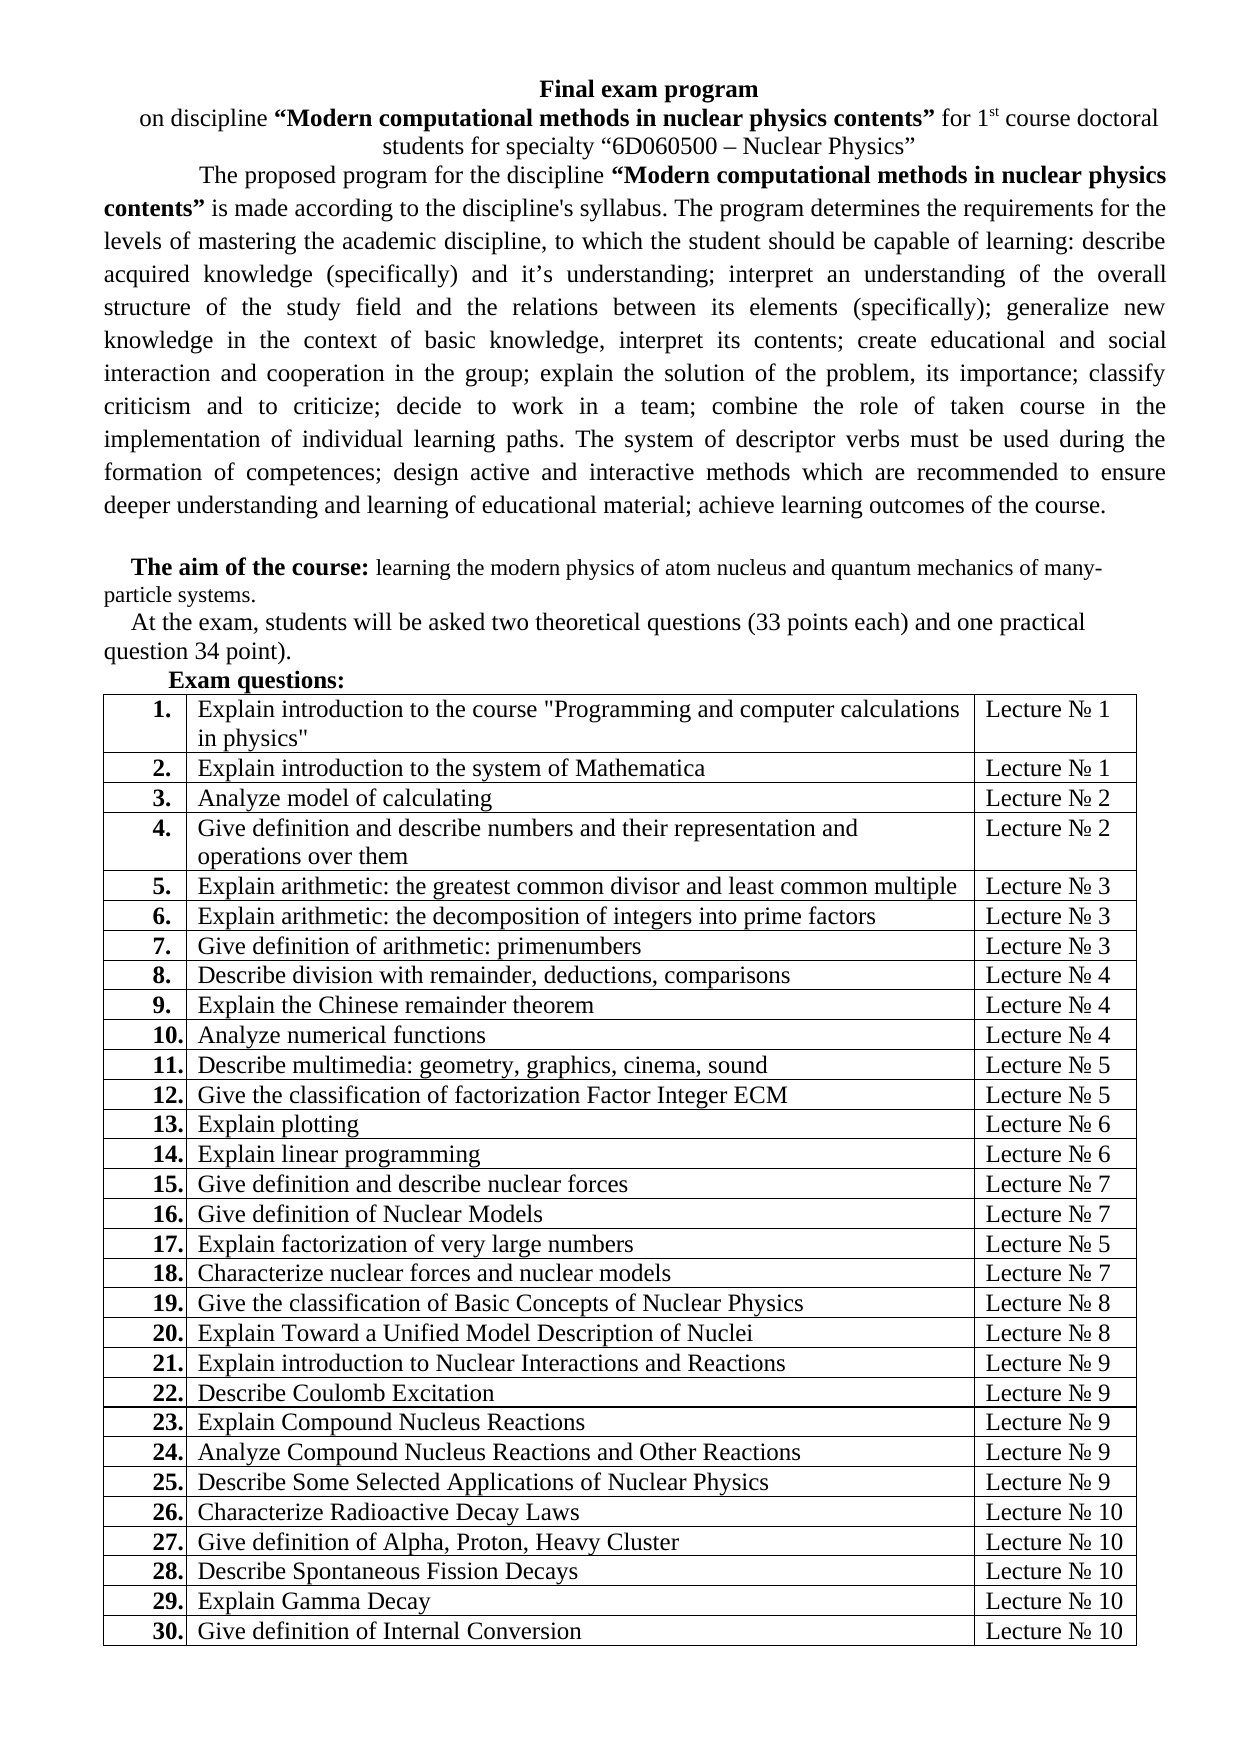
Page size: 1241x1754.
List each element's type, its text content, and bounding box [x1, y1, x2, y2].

text At the exam, students will be asked two theoretical questions (33 points each) and one practical question 34 point). [103, 607, 1167, 665]
table_header Lecture № 1 [975, 695, 1136, 752]
table_cell Analyze Compound Nucleus Reactions and Other Reactions [187, 1437, 974, 1466]
table_cell Give definition of Nuclear Models [187, 1199, 974, 1228]
table_cell Lecture № 2 [975, 813, 1136, 870]
table_cell Lecture № 10 [975, 1586, 1136, 1615]
text The proposed program for the discipline “Modern computational methods in nuclear physics contents” is made according to the discipline's syllabus. The program determines the requirements for the levels of mastering the academic discipline, to which the student should be capable of learning: describe acquired knowledge (specifically) and it’s understanding; interpret an understanding of the overall structure of the study field and the relations between its elements (specifically); generalize new knowledge in the context of basic knowledge, interpret its contents; create educational and social interaction and cooperation in the group; explain the solution of the problem, its importance; classify criticism and to criticize; decide to work in a team; combine the role of taken course in the implementation of individual learning paths. The system of descriptor verbs must be used during the formation of competences; design active and interactive methods which are recommended to ensure deeper understanding and learning of educational material; achieve learning outcomes of the course. [103, 160, 1167, 519]
table_header Explain introduction to the course "Programming and computer calculations in physics" [187, 695, 974, 752]
table_cell Explain arithmetic: the decomposition of integers into prime factors [187, 901, 974, 930]
table_cell Explain introduction to Nuclear Interactions and Reactions [187, 1348, 974, 1377]
table_cell Lecture № 7 [975, 1169, 1136, 1198]
table_cell [104, 753, 186, 782]
table_cell [104, 901, 186, 930]
table_cell Lecture № 6 [975, 1110, 1136, 1138]
text on discipline “Modern computational methods in nuclear physics contents” for 1st course doctoral students for specialty “6D060500 – Nuclear Physics” [103, 103, 1194, 160]
table_cell [104, 1080, 186, 1108]
table_cell Explain linear programming [187, 1139, 974, 1168]
table_cell Lecture № 10 [975, 1616, 1136, 1645]
table_cell [104, 1556, 186, 1585]
table_cell Give definition and describe numbers and their representation and operations over them [187, 813, 974, 870]
table_cell [104, 1497, 186, 1526]
table_cell Lecture № 7 [975, 1199, 1136, 1228]
table_cell [104, 813, 186, 870]
table_cell Explain plotting [187, 1110, 974, 1138]
table_cell Characterize Radioactive Decay Laws [187, 1497, 974, 1526]
table_cell Explain the Chinese remainder theorem [187, 990, 974, 1019]
table_cell [104, 1408, 186, 1436]
table_cell Characterize nuclear forces and nuclear models [187, 1259, 974, 1287]
table_cell Lecture № 3 [975, 901, 1136, 930]
table_cell Give definition of arithmetic: primenumbers [187, 931, 974, 959]
table_cell [104, 1139, 186, 1168]
table_cell Lecture № 8 [975, 1318, 1136, 1347]
table_cell Lecture № 2 [975, 783, 1136, 812]
table_cell Lecture № 9 [975, 1437, 1136, 1466]
table_cell Lecture № 9 [975, 1378, 1136, 1406]
table_cell Explain arithmetic: the greatest common divisor and least common multiple [187, 871, 974, 900]
table_cell [104, 990, 186, 1019]
table_cell Describe division with remainder, deductions, comparisons [187, 961, 974, 989]
table_cell Give definition of Internal Conversion [187, 1616, 974, 1645]
table_cell Explain Toward a Unified Model Description of Nuclei [187, 1318, 974, 1347]
table_cell Analyze numerical functions [187, 1020, 974, 1049]
table_cell [104, 1527, 186, 1555]
table_cell Lecture № 4 [975, 1020, 1136, 1049]
table_cell Lecture № 5 [975, 1080, 1136, 1108]
table_cell [104, 1348, 186, 1377]
table_cell Analyze model of calculating [187, 783, 974, 812]
table_cell Lecture № 7 [975, 1259, 1136, 1287]
table_cell Lecture № 9 [975, 1408, 1136, 1436]
table_cell Lecture № 10 [975, 1556, 1136, 1585]
table_cell [104, 1199, 186, 1228]
table_cell [104, 1586, 186, 1615]
table_cell [104, 1467, 186, 1496]
table_cell [104, 1437, 186, 1466]
table_cell Lecture № 4 [975, 990, 1136, 1019]
table_cell Lecture № 9 [975, 1467, 1136, 1496]
table_cell [104, 931, 186, 959]
table_cell Explain Compound Nucleus Reactions [187, 1408, 974, 1436]
table_cell [104, 1020, 186, 1049]
table_cell Explain factorization of very large numbers [187, 1229, 974, 1257]
table_cell Give the classification of factorization Factor Integer ECM [187, 1080, 974, 1108]
table_cell Lecture № 3 [975, 931, 1136, 959]
table_cell Give definition of Alpha, Proton, Heavy Cluster [187, 1527, 974, 1555]
table_cell Lecture № 6 [975, 1139, 1136, 1168]
text The aim of the course: learning the modern physics of atom nucleus and quantum mechanics of many-particle systems. [103, 552, 1167, 607]
table_cell Lecture № 8 [975, 1288, 1136, 1317]
table_cell Give the classification of Basic Concepts of Nuclear Physics [187, 1288, 974, 1317]
table_cell [104, 871, 186, 900]
table_cell Explain introduction to the system of Mathematica [187, 753, 974, 782]
table_cell Lecture № 10 [975, 1497, 1136, 1526]
table_cell Explain Gamma Decay [187, 1586, 974, 1615]
table_cell Lecture № 10 [975, 1527, 1136, 1555]
table_cell [104, 1169, 186, 1198]
table_cell [104, 1050, 186, 1079]
table_cell Lecture № 4 [975, 961, 1136, 989]
table_cell [104, 1378, 186, 1406]
table_cell Lecture № 5 [975, 1050, 1136, 1079]
text Exam questions: [168, 665, 1167, 693]
table_cell [104, 1259, 186, 1287]
table_cell [104, 783, 186, 812]
table_cell Lecture № 1 [975, 753, 1136, 782]
table_cell Lecture № 9 [975, 1348, 1136, 1377]
table_cell [104, 1288, 186, 1317]
table_cell [104, 1110, 186, 1138]
table_cell Describe multimedia: geometry, graphics, cinema, sound [187, 1050, 974, 1079]
table_cell Describe Some Selected Applications of Nuclear Physics [187, 1467, 974, 1496]
table_header [104, 695, 186, 752]
table_cell [104, 1318, 186, 1347]
table_cell [104, 1616, 186, 1645]
table_cell [104, 961, 186, 989]
text Final exam program [103, 74, 1194, 103]
table_cell Describe Coulomb Excitation [187, 1378, 974, 1406]
table_cell Lecture № 3 [975, 871, 1136, 900]
table_cell Give definition and describe nuclear forces [187, 1169, 974, 1198]
table_cell Lecture № 5 [975, 1229, 1136, 1257]
table_cell [104, 1229, 186, 1257]
table_cell Describe Spontaneous Fission Decays [187, 1556, 974, 1585]
